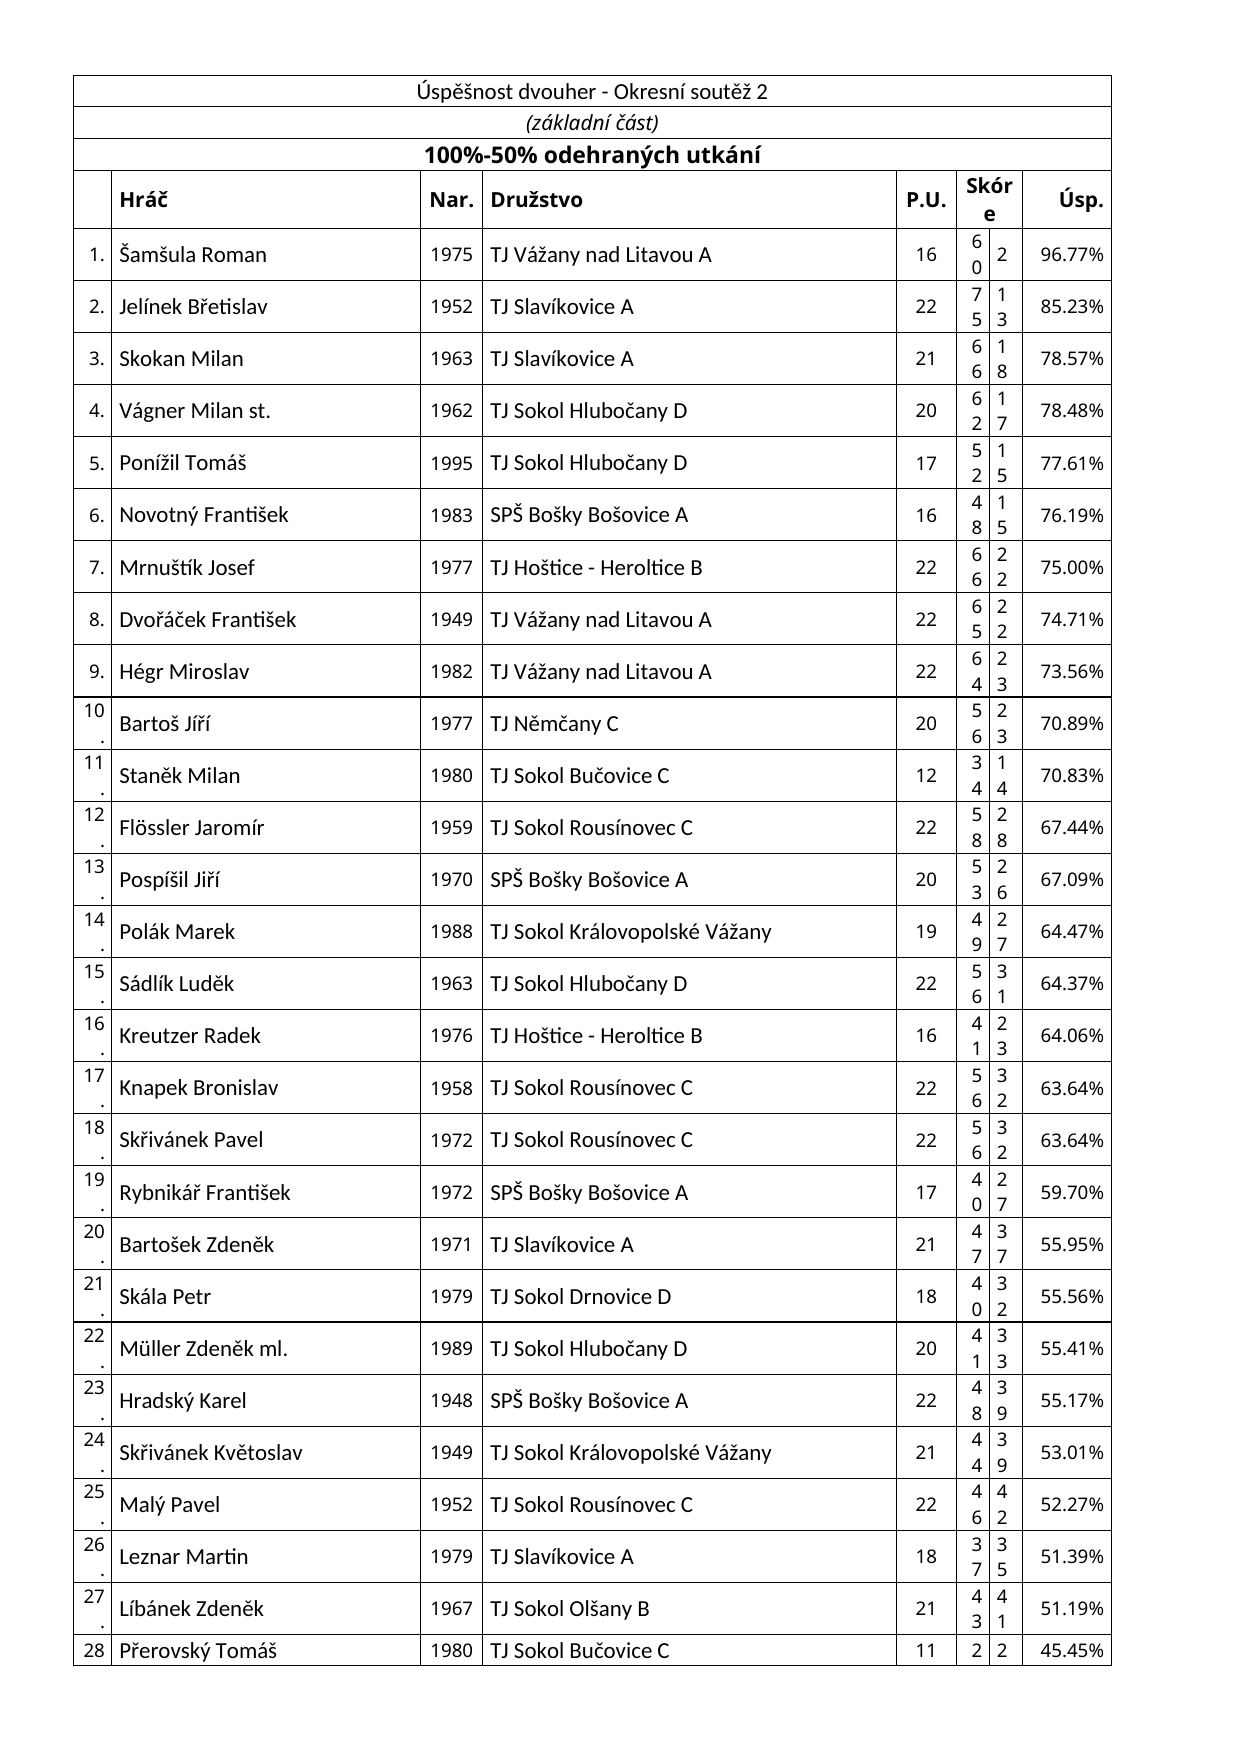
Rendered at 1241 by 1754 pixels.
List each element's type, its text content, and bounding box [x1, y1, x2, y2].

table_cell 1962 [421, 385, 482, 436]
table_cell 22 [897, 1114, 956, 1165]
table_cell 22 [990, 593, 1022, 644]
table_cell 55.95% [1023, 1218, 1111, 1269]
table_cell 70.83% [1023, 750, 1111, 801]
table_cell Skála Petr [112, 1270, 420, 1321]
table_cell 7. [74, 541, 111, 592]
table_cell 1972 [421, 1114, 482, 1165]
table_cell 58 [957, 802, 989, 853]
table_cell 41 [957, 1010, 989, 1061]
table_cell 22 [897, 645, 956, 696]
table_cell TJ Slavíkovice A [483, 1218, 896, 1269]
table_cell 20 [897, 1323, 956, 1373]
table_cell 20. [74, 1218, 111, 1269]
table_cell 17. [74, 1062, 111, 1113]
table_cell 53.01% [1023, 1427, 1111, 1478]
table_cell 21 [897, 1427, 956, 1478]
table_cell 12. [74, 802, 111, 853]
table_cell 33 [990, 1323, 1022, 1373]
table_cell 64.06% [1023, 1010, 1111, 1061]
table_cell 1963 [421, 333, 482, 384]
table_cell 53 [957, 854, 989, 905]
table_cell 1952 [421, 1479, 482, 1530]
table_cell 77.61% [1023, 437, 1111, 488]
table_cell 76.19% [1023, 489, 1111, 540]
table_cell 31 [990, 958, 1022, 1009]
table_cell 23 [990, 698, 1022, 748]
table_cell 41 [990, 1583, 1022, 1634]
table_cell 55.17% [1023, 1375, 1111, 1426]
table_cell 32 [990, 1270, 1022, 1321]
table_cell 28 [990, 802, 1022, 853]
table_cell 73.56% [1023, 645, 1111, 696]
table_cell 13. [74, 854, 111, 905]
table_cell SPŠ Bošky Bošovice A [483, 1375, 896, 1426]
table_cell 21 [897, 1583, 956, 1634]
table_cell (základní část) [74, 107, 1111, 137]
table_cell 52.27% [1023, 1479, 1111, 1530]
table_cell 63.64% [1023, 1114, 1111, 1165]
table_cell TJ Sokol Drnovice D [483, 1270, 896, 1321]
table_cell 42 [990, 1479, 1022, 1530]
table_cell 2. [74, 281, 111, 332]
table_cell Dvořáček František [112, 593, 420, 644]
table_cell 51.39% [1023, 1531, 1111, 1582]
table_cell TJ Vážany nad Litavou A [483, 229, 896, 280]
table_cell Staněk Milan [112, 750, 420, 801]
table_cell 1979 [421, 1270, 482, 1321]
table_cell 66 [957, 541, 989, 592]
table_cell TJ Slavíkovice A [483, 333, 896, 384]
table_cell 56 [957, 1114, 989, 1165]
table_cell 22 [897, 281, 956, 332]
table_cell Skokan Milan [112, 333, 420, 384]
table_cell Šamšula Roman [112, 229, 420, 280]
table_cell 96.77% [1023, 229, 1111, 280]
table_cell TJ Vážany nad Litavou A [483, 593, 896, 644]
table_cell 100%-50% odehraných utkání [74, 139, 1111, 170]
table_cell 17 [897, 1166, 956, 1217]
table_cell 47 [957, 1218, 989, 1269]
table_cell 24. [74, 1427, 111, 1478]
table_cell 64.37% [1023, 958, 1111, 1009]
table_cell 16. [74, 1010, 111, 1061]
table_cell TJ Sokol Královopolské Vážany [483, 906, 896, 957]
table_cell 49 [957, 906, 989, 957]
table_cell 21 [897, 333, 956, 384]
table_cell Přerovský Tomáš [112, 1635, 420, 1665]
table_cell TJ Sokol Hlubočany D [483, 437, 896, 488]
table_cell Jelínek Břetislav [112, 281, 420, 332]
table_cell 85.23% [1023, 281, 1111, 332]
table_cell 70.89% [1023, 698, 1111, 748]
table_cell TJ Sokol Rousínovec C [483, 1479, 896, 1530]
table_cell 67.44% [1023, 802, 1111, 853]
table_cell 64 [957, 645, 989, 696]
table_cell Skřivánek Pavel [112, 1114, 420, 1165]
table_cell [74, 171, 111, 228]
table_cell 41 [957, 1323, 989, 1373]
table_cell 39 [990, 1375, 1022, 1426]
table_cell Malý Pavel [112, 1479, 420, 1530]
table_cell 64.47% [1023, 906, 1111, 957]
table_cell 62 [957, 385, 989, 436]
table_cell 8. [74, 593, 111, 644]
table_cell 19. [74, 1166, 111, 1217]
table_cell 26. [74, 1531, 111, 1582]
table_cell TJ Slavíkovice A [483, 281, 896, 332]
table_cell 1976 [421, 1010, 482, 1061]
table_cell 32 [990, 1062, 1022, 1113]
table_cell 56 [957, 1062, 989, 1113]
table_cell 24 [990, 1635, 1022, 1665]
table_cell 1. [74, 229, 111, 280]
table_cell 40 [957, 1166, 989, 1217]
table_cell SPŠ Bošky Bošovice A [483, 489, 896, 540]
table_cell 1959 [421, 802, 482, 853]
table_cell 2 [990, 229, 1022, 280]
table_cell 1963 [421, 958, 482, 1009]
table_cell 27 [990, 906, 1022, 957]
table_cell 1980 [421, 1635, 482, 1665]
table_cell 1980 [421, 750, 482, 801]
table_cell 37 [990, 1218, 1022, 1269]
table_cell 55.41% [1023, 1323, 1111, 1373]
table_cell TJ Němčany C [483, 698, 896, 748]
table_cell 65 [957, 593, 989, 644]
table_cell 40 [957, 1270, 989, 1321]
table_cell TJ Sokol Hlubočany D [483, 958, 896, 1009]
table_cell SPŠ Bošky Bošovice A [483, 1166, 896, 1217]
table_cell TJ Sokol Rousínovec C [483, 1062, 896, 1113]
table_cell 6. [74, 489, 111, 540]
table_cell 3. [74, 333, 111, 384]
table_cell TJ Sokol Rousínovec C [483, 802, 896, 853]
table_cell 59.70% [1023, 1166, 1111, 1217]
table_cell 11 [897, 1635, 956, 1665]
table_cell 35 [990, 1531, 1022, 1582]
table_cell 1967 [421, 1583, 482, 1634]
table_cell 74.71% [1023, 593, 1111, 644]
table_cell 20 [957, 1635, 989, 1665]
table_cell 19 [897, 906, 956, 957]
table_cell 56 [957, 698, 989, 748]
table_cell 20 [897, 385, 956, 436]
table_cell Nar. [421, 171, 482, 228]
table_cell Líbánek Zdeněk [112, 1583, 420, 1634]
table_cell 1982 [421, 645, 482, 696]
table_cell 16 [897, 229, 956, 280]
table_cell 60 [957, 229, 989, 280]
table_cell Ponížil Tomáš [112, 437, 420, 488]
table_cell 1949 [421, 1427, 482, 1478]
table_cell Polák Marek [112, 906, 420, 957]
table_cell 10. [74, 698, 111, 748]
table_cell 55.56% [1023, 1270, 1111, 1321]
table_cell TJ Vážany nad Litavou A [483, 645, 896, 696]
table_cell Rybnikář František [112, 1166, 420, 1217]
table_cell Vágner Milan st. [112, 385, 420, 436]
table_cell Hégr Miroslav [112, 645, 420, 696]
table_cell 1977 [421, 541, 482, 592]
table_cell Skřivánek Květoslav [112, 1427, 420, 1478]
table_cell 17 [897, 437, 956, 488]
table_cell Müller Zdeněk ml. [112, 1323, 420, 1373]
table_cell 32 [990, 1114, 1022, 1165]
table_cell 5. [74, 437, 111, 488]
table_cell 22 [897, 593, 956, 644]
table_cell 37 [957, 1531, 989, 1582]
table_cell TJ Slavíkovice A [483, 1531, 896, 1582]
table_cell Novotný František [112, 489, 420, 540]
table_cell 16 [897, 489, 956, 540]
table_cell 23 [990, 1010, 1022, 1061]
table_cell 1995 [421, 437, 482, 488]
table_cell 1949 [421, 593, 482, 644]
table_cell 1983 [421, 489, 482, 540]
table_cell P.U. [897, 171, 956, 228]
table_cell 1979 [421, 1531, 482, 1582]
table_cell Bartošek Zdeněk [112, 1218, 420, 1269]
table_cell 1948 [421, 1375, 482, 1426]
table_cell 1975 [421, 229, 482, 280]
table_cell 18 [897, 1531, 956, 1582]
table_cell Bartoš Jíří [112, 698, 420, 748]
table_cell TJ Hoštice - Heroltice B [483, 541, 896, 592]
table_cell Skóre [957, 171, 1022, 228]
table_cell 1952 [421, 281, 482, 332]
table_cell TJ Sokol Olšany B [483, 1583, 896, 1634]
table_cell TJ Sokol Bučovice C [483, 1635, 896, 1665]
table_cell 78.48% [1023, 385, 1111, 436]
table_cell 44 [957, 1427, 989, 1478]
table_cell 48 [957, 1375, 989, 1426]
table_cell 14 [990, 750, 1022, 801]
table_cell 22 [897, 958, 956, 1009]
table_cell 4. [74, 385, 111, 436]
table_cell 1972 [421, 1166, 482, 1217]
table_cell 18. [74, 1114, 111, 1165]
table_cell 22 [990, 541, 1022, 592]
table_cell 20 [897, 854, 956, 905]
table_cell 27 [990, 1166, 1022, 1217]
table_cell 18 [897, 1270, 956, 1321]
table_cell SPŠ Bošky Bošovice A [483, 854, 896, 905]
table_cell 56 [957, 958, 989, 1009]
table_cell 22 [897, 1062, 956, 1113]
table_cell 14. [74, 906, 111, 957]
table_cell TJ Sokol Královopolské Vážany [483, 1427, 896, 1478]
table_cell 22 [897, 541, 956, 592]
table_cell 18 [990, 333, 1022, 384]
table_cell Mrnuštík Josef [112, 541, 420, 592]
table_cell 15. [74, 958, 111, 1009]
table_cell 78.57% [1023, 333, 1111, 384]
table_cell 13 [990, 281, 1022, 332]
table_cell TJ Hoštice - Heroltice B [483, 1010, 896, 1061]
table_cell 39 [990, 1427, 1022, 1478]
table_cell TJ Sokol Hlubočany D [483, 1323, 896, 1373]
table_cell 22. [74, 1323, 111, 1373]
table_cell 75.00% [1023, 541, 1111, 592]
table_cell 52 [957, 437, 989, 488]
table_cell Hradský Karel [112, 1375, 420, 1426]
table_cell Pospíšil Jiří [112, 854, 420, 905]
table_cell 26 [990, 854, 1022, 905]
table_cell 16 [897, 1010, 956, 1061]
table_cell 46 [957, 1479, 989, 1530]
table_cell Sádlík Luděk [112, 958, 420, 1009]
table_cell 22 [897, 1375, 956, 1426]
table_cell 17 [990, 385, 1022, 436]
table_cell 43 [957, 1583, 989, 1634]
table_cell Družstvo [483, 171, 896, 228]
table_cell 51.19% [1023, 1583, 1111, 1634]
table_cell 34 [957, 750, 989, 801]
table_cell Knapek Bronislav [112, 1062, 420, 1113]
table_cell 22 [897, 802, 956, 853]
table_cell 1977 [421, 698, 482, 748]
table_cell 1970 [421, 854, 482, 905]
table_cell 48 [957, 489, 989, 540]
table_cell 20 [897, 698, 956, 748]
table_cell 12 [897, 750, 956, 801]
table_cell TJ Sokol Rousínovec C [483, 1114, 896, 1165]
table_cell 22 [897, 1479, 956, 1530]
table_cell 23. [74, 1375, 111, 1426]
table_cell 15 [990, 489, 1022, 540]
table_cell 63.64% [1023, 1062, 1111, 1113]
table_header Úspěšnost dvouher - Okresní soutěž 2 [74, 76, 1111, 106]
table_cell 9. [74, 645, 111, 696]
table_cell 21 [897, 1218, 956, 1269]
table_cell Kreutzer Radek [112, 1010, 420, 1061]
table_cell 1971 [421, 1218, 482, 1269]
table_cell 25. [74, 1479, 111, 1530]
table_cell 1958 [421, 1062, 482, 1113]
table_cell 15 [990, 437, 1022, 488]
table_cell 67.09% [1023, 854, 1111, 905]
table_cell 1989 [421, 1323, 482, 1373]
table_cell TJ Sokol Bučovice C [483, 750, 896, 801]
table_cell 45.45% [1023, 1635, 1111, 1665]
table_cell 21. [74, 1270, 111, 1321]
table_cell Úsp. [1023, 171, 1111, 228]
table_cell 23 [990, 645, 1022, 696]
table_cell 28. [74, 1635, 111, 1665]
table_cell 66 [957, 333, 989, 384]
table_cell 75 [957, 281, 989, 332]
table_cell 1988 [421, 906, 482, 957]
table_cell Hráč [112, 171, 420, 228]
table_cell 27. [74, 1583, 111, 1634]
table_cell 11. [74, 750, 111, 801]
table_cell TJ Sokol Hlubočany D [483, 385, 896, 436]
table_cell Leznar Martin [112, 1531, 420, 1582]
table_cell Flössler Jaromír [112, 802, 420, 853]
